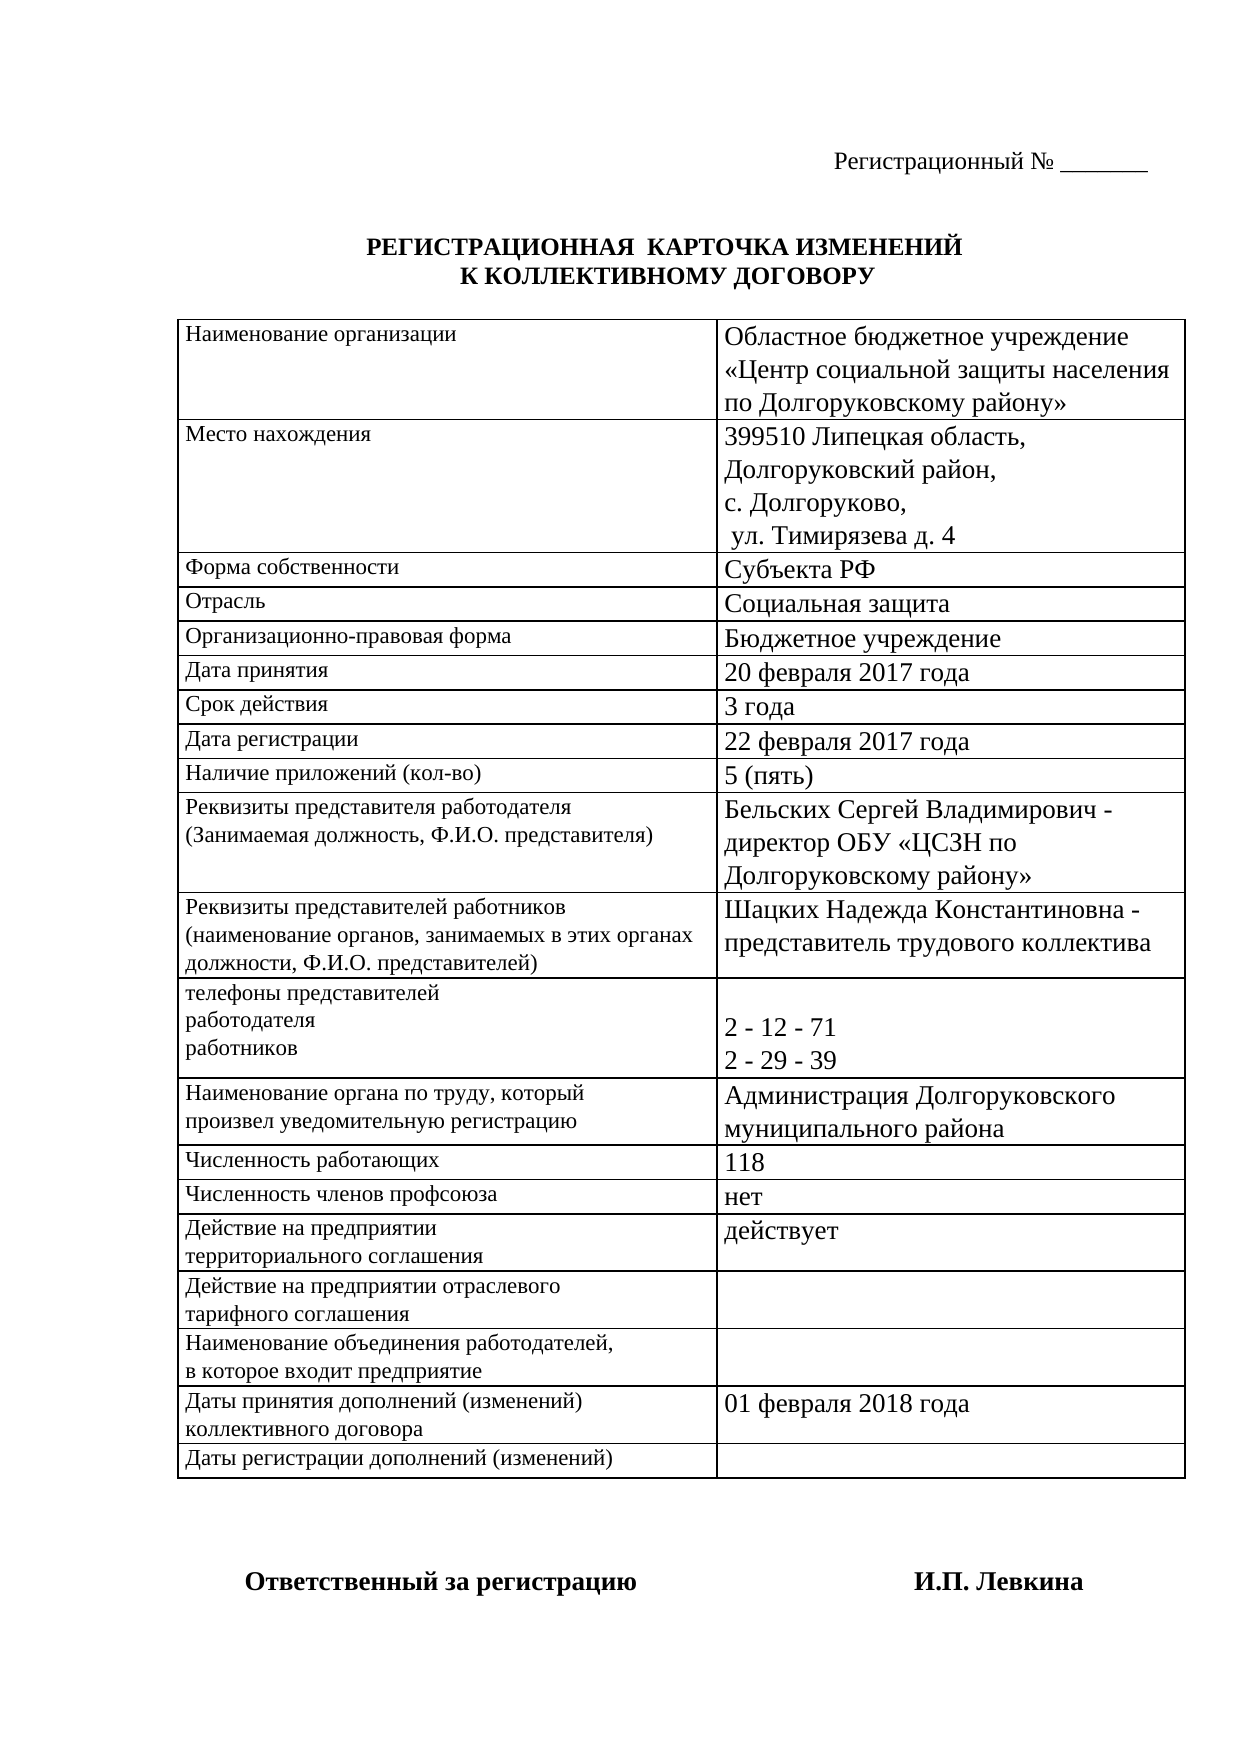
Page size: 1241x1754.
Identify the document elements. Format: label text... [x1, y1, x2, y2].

table_cell Дата регистрации [179, 725, 716, 757]
table_cell 399510 Липецкая область, Долгоруковский район, с. Долгоруково, ул. Тимирязева д. 4 [718, 420, 1184, 552]
table_cell действует [718, 1215, 1184, 1270]
table_cell Реквизиты представителя работодателя (Занимаемая должность, Ф.И.О. представителя) [179, 793, 716, 892]
table_cell Действие на предприятии территориального соглашения [179, 1215, 716, 1270]
table_cell 2 - 12 - 71 2 - 29 - 39 [718, 979, 1184, 1077]
table_header Областное бюджетное учреждение «Центр социальной защиты населения по Долгоруковскому району» [718, 320, 1184, 419]
table_cell Действие на предприятии отраслевого тарифного соглашения [179, 1272, 716, 1328]
table_cell 5 (пять) [718, 759, 1184, 792]
table_header Наименование организации [179, 320, 716, 419]
table_cell Наименование объединения работодателей, в которое входит предприятие [179, 1329, 716, 1385]
table_cell [718, 1444, 1184, 1477]
table_cell 118 [718, 1146, 1184, 1179]
table_cell Наличие приложений (кол-во) [179, 759, 716, 792]
table_cell Численность членов профсоюза [179, 1180, 716, 1213]
table_cell [718, 1329, 1184, 1385]
table_cell Субъекта РФ [718, 553, 1184, 586]
table_cell Место нахождения [179, 420, 716, 552]
table_cell Срок действия [179, 691, 716, 723]
text РЕГИСТРАЦИОННАЯ КАРТОЧКА ИЗМЕНЕНИЙ [177, 232, 1152, 261]
table_cell Социальная защита [718, 588, 1184, 620]
table_cell Даты принятия дополнений (изменений) коллективного договора [179, 1387, 716, 1442]
table_cell Даты регистрации дополнений (изменений) [179, 1444, 716, 1477]
table_cell нет [718, 1180, 1184, 1213]
table_cell Организационно-правовая форма [179, 622, 716, 654]
text К КОЛЛЕКТИВНОМУ ДОГОВОРУ [177, 261, 1152, 290]
table_cell [718, 1272, 1184, 1328]
table_cell Реквизиты представителей работников (наименование органов, занимаемых в этих органах должности, Ф.И.О. представителей) [179, 893, 716, 977]
table_cell Отрасль [179, 588, 716, 620]
table_cell 01 февраля 2018 года [718, 1387, 1184, 1442]
table_cell Администрация Долгоруковского муниципального района [718, 1079, 1184, 1144]
table_cell Шацких Надежда Константиновна - представитель трудового коллектива [718, 893, 1184, 977]
table_cell телефоны представителей работодателя работников [179, 979, 716, 1077]
table_cell 20 февраля 2017 года [718, 656, 1184, 689]
text Регистрационный № _______ [177, 146, 1152, 175]
table_cell Численность работающих [179, 1146, 716, 1179]
text Ответственный за регистрацию И.П. Левкина [177, 1565, 1152, 1596]
table_cell Форма собственности [179, 553, 716, 586]
table_cell Дата принятия [179, 656, 716, 689]
table_cell Бюджетное учреждение [718, 622, 1184, 654]
table_cell 3 года [718, 691, 1184, 723]
table_cell 22 февраля 2017 года [718, 725, 1184, 757]
table_cell Наименование органа по труду, который произвел уведомительную регистрацию [179, 1079, 716, 1144]
table_cell Бельских Сергей Владимирович - директор ОБУ «ЦСЗН по Долгоруковскому району» [718, 793, 1184, 892]
